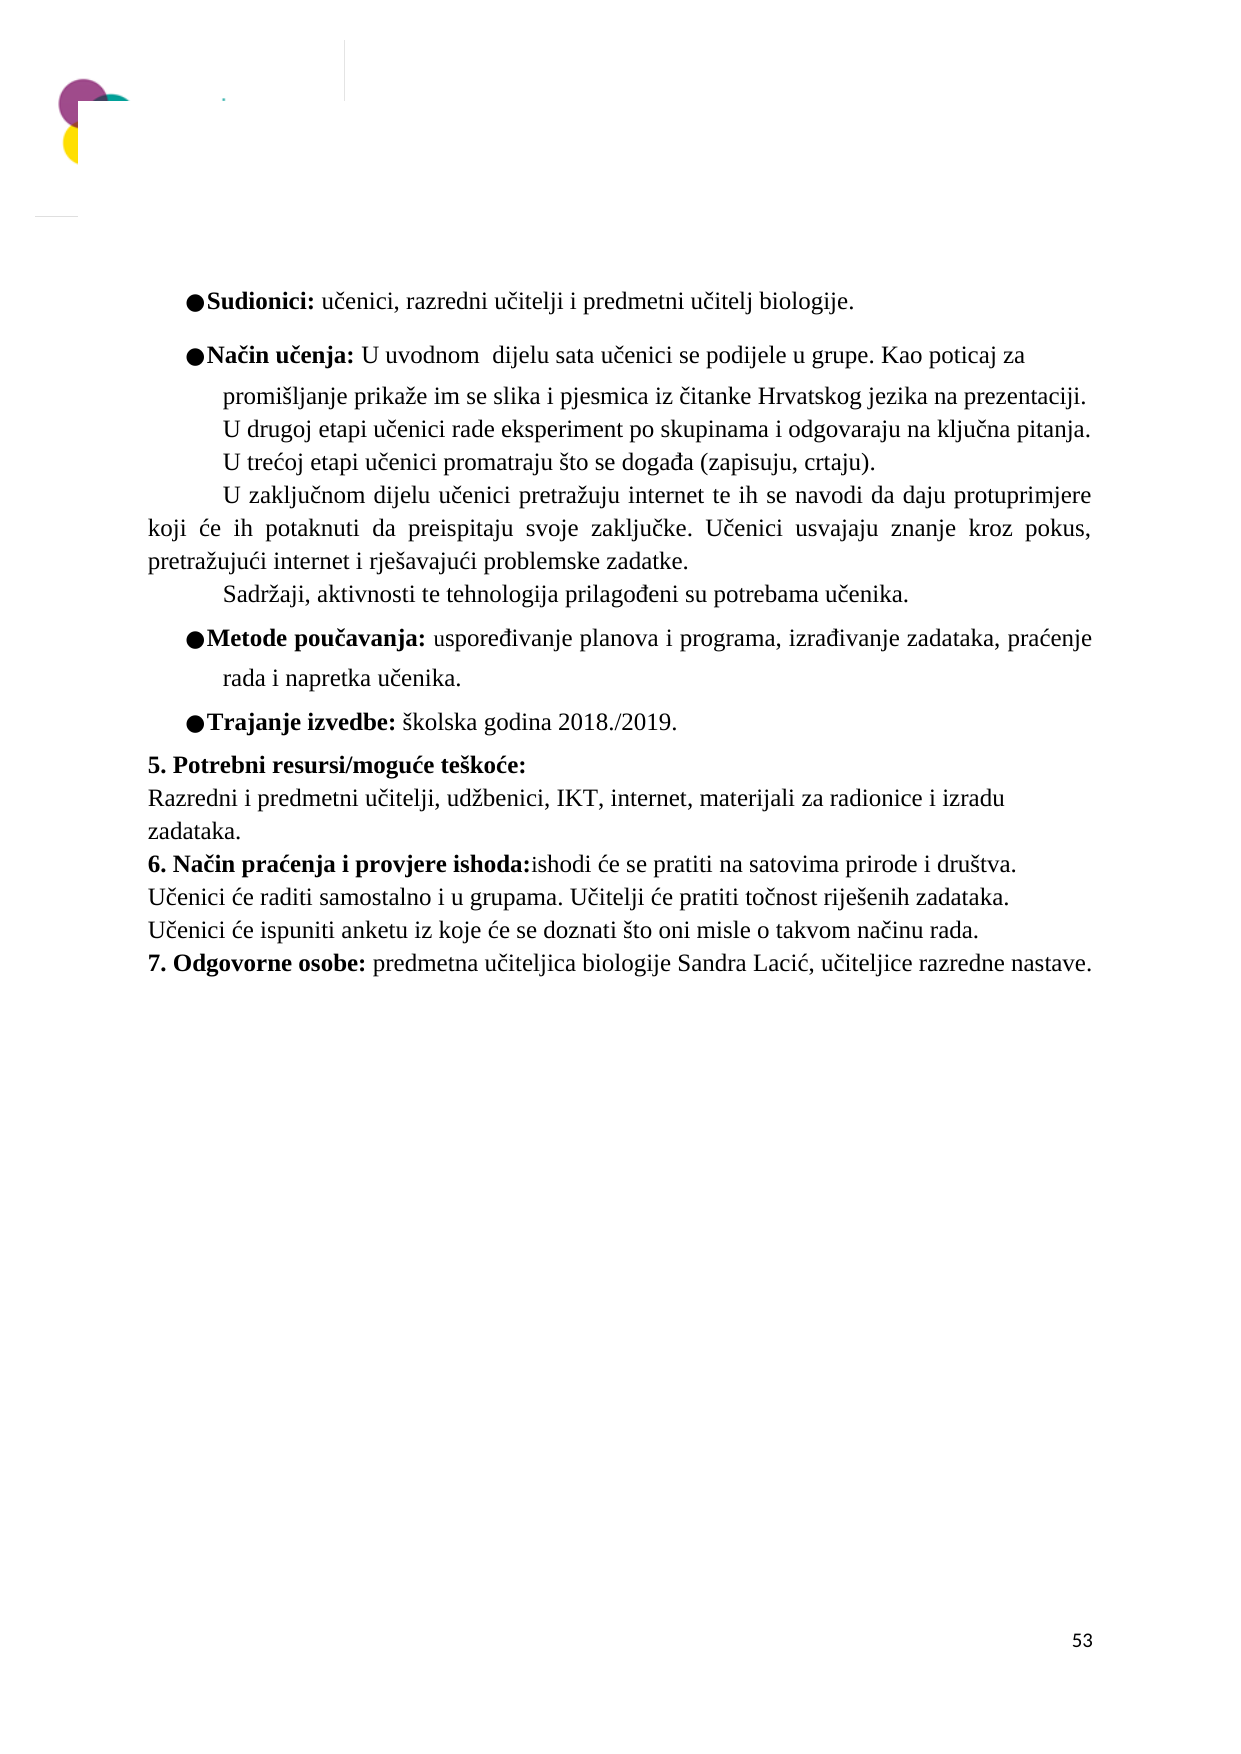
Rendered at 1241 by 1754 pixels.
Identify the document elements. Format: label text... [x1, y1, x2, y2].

list Trajanje izvedbe: školska godina 2018./2019. [185, 696, 1093, 743]
text Sadržaji, aktivnosti te tehnologija prilagođeni su potrebama učenika. [148, 579, 1093, 608]
list Način učenja: U uvodnom dijelu sata učenici se podijele u grupe. Kao poticaj za promišljanje prikaže im se slika i pjesmica iz čitanke Hrvatskog jezika na prezentaciji. U drugoj etapi učenici rade eksperiment po skupinama i odgovaraju na ključna pitanja. U trećoj etapi učenici promatraju što se događa (zapisuju, crtaju). [185, 329, 1093, 476]
text Razredni i predmetni učitelji, udžbenici, IKT, internet, materijali za radionice i izradu zadataka. [148, 783, 1093, 845]
text 7. Odgovorne osobe: predmetna učiteljica biologije Sandra Lacić, učiteljice razredne nastave. [148, 948, 1093, 977]
list Sudionici: učenici, razredni učitelji i predmetni učitelj biologije. [185, 276, 1093, 323]
picture [35, 40, 347, 218]
text 6. Način praćenja i provjere ishoda:ishodi će se pratiti na satovima prirode i društva. Učenici će raditi samostalno i u grupama. Učitelji će pratiti točnost riješenih zadataka. Učenici će ispuniti anketu iz koje će se doznati što oni misle o takvom načinu rada. [148, 849, 1093, 944]
text U zaključnom dijelu učenici pretražuju internet te ih se navodi da daju protuprimjere koji će ih potaknuti da preispitaju svoje zaključke. Učenici usvajaju znanje kroz pokus, pretražujući internet i rješavajući problemske zadatke. [148, 480, 1093, 575]
text 5. Potrebni resursi/moguće teškoće: [148, 750, 1093, 779]
list Metode poučavanja: uspoređivanje planova i programa, izrađivanje zadataka, praćenje rada i napretka učenika. [185, 612, 1093, 692]
